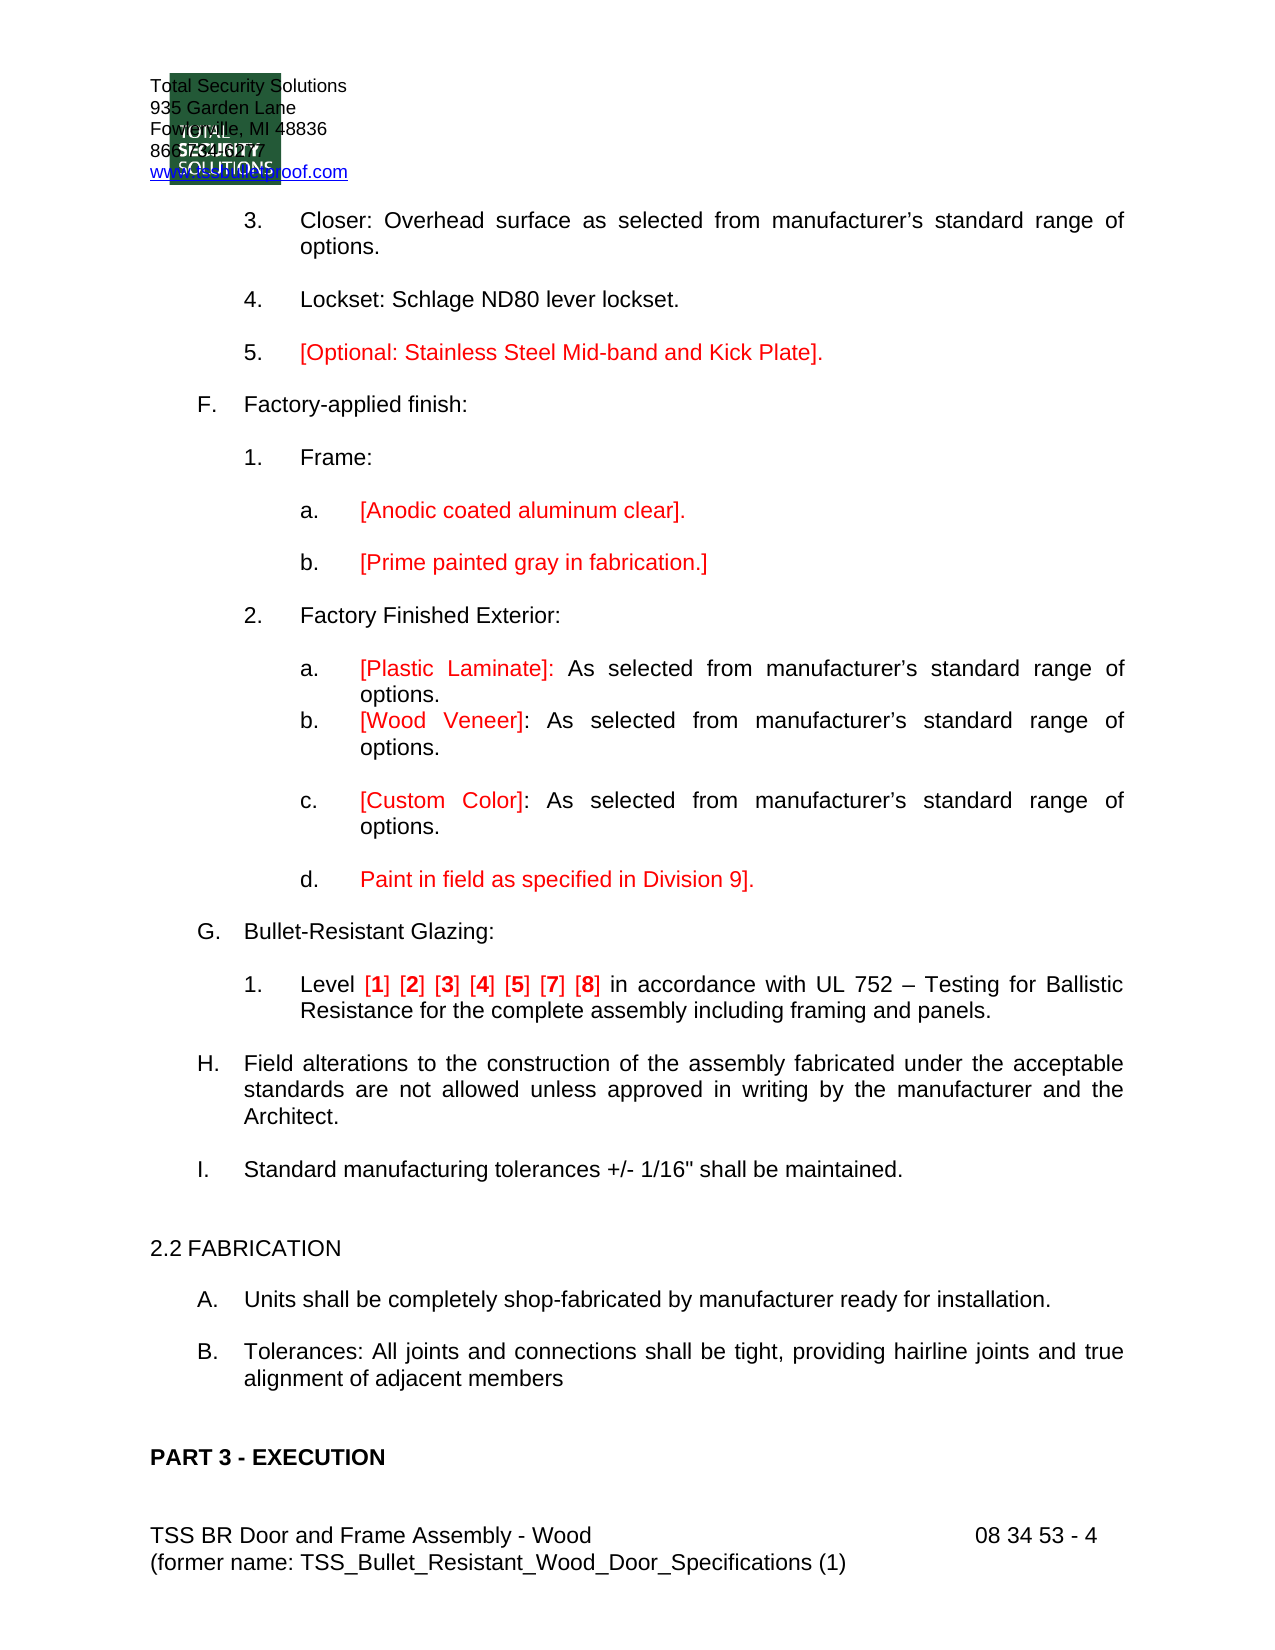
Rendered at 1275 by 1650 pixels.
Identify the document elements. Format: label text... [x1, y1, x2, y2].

text B. Tolerances: All joints and connections shall be tight, providing hairline joints and true alignment of adjacent members [197, 1338, 1125, 1391]
list Lockset: Schlage ND80 lever lockset. [244, 286, 1125, 312]
list Factory-applied finish: [197, 391, 1125, 418]
list Field alterations to the construction of the assembly fabricated under the acceptable standards are not allowed unless approved in writing by the manufacturer and the Architect. [197, 1050, 1125, 1129]
list [Wood Veneer]: As selected from manufacturer’s standard range of options. [300, 707, 1125, 760]
list [Anodic coated aluminum clear]. [300, 497, 1125, 523]
list Bullet-Resistant Glazing: [197, 918, 1125, 945]
list Closer: Overhead surface as selected from manufacturer’s standard range of options. [244, 207, 1125, 259]
text A. Units shall be completely shop-fabricated by manufacturer ready for installation. [197, 1286, 1125, 1312]
list Paint in field as specified in Division 9]. [300, 866, 1125, 892]
list [Optional: Stainless Steel Mid-band and Kick Plate]. [244, 338, 1125, 365]
list Frame: [244, 444, 1125, 470]
list Level [1] [2] [3] [4] [5] [7] [8] in accordance with UL 752 – Testing for Ballistic Resistance for the complete assembly including framing and panels. [244, 971, 1125, 1024]
list [Prime painted gray in fabrication.] [300, 549, 1125, 576]
list [Plastic Laminate]: As selected from manufacturer’s standard range of options. [300, 655, 1125, 707]
picture [169, 73, 282, 180]
list Standard manufacturing tolerances +/- 1/16" shall be maintained. [197, 1156, 1125, 1182]
list [Custom Color]: As selected from manufacturer’s standard range of options. [300, 787, 1125, 839]
picture [169, 181, 282, 185]
text PART 3 - EXECUTION [150, 1444, 1125, 1470]
list Factory Finished Exterior: [244, 602, 1125, 628]
list FABRICATION [150, 1234, 1125, 1261]
